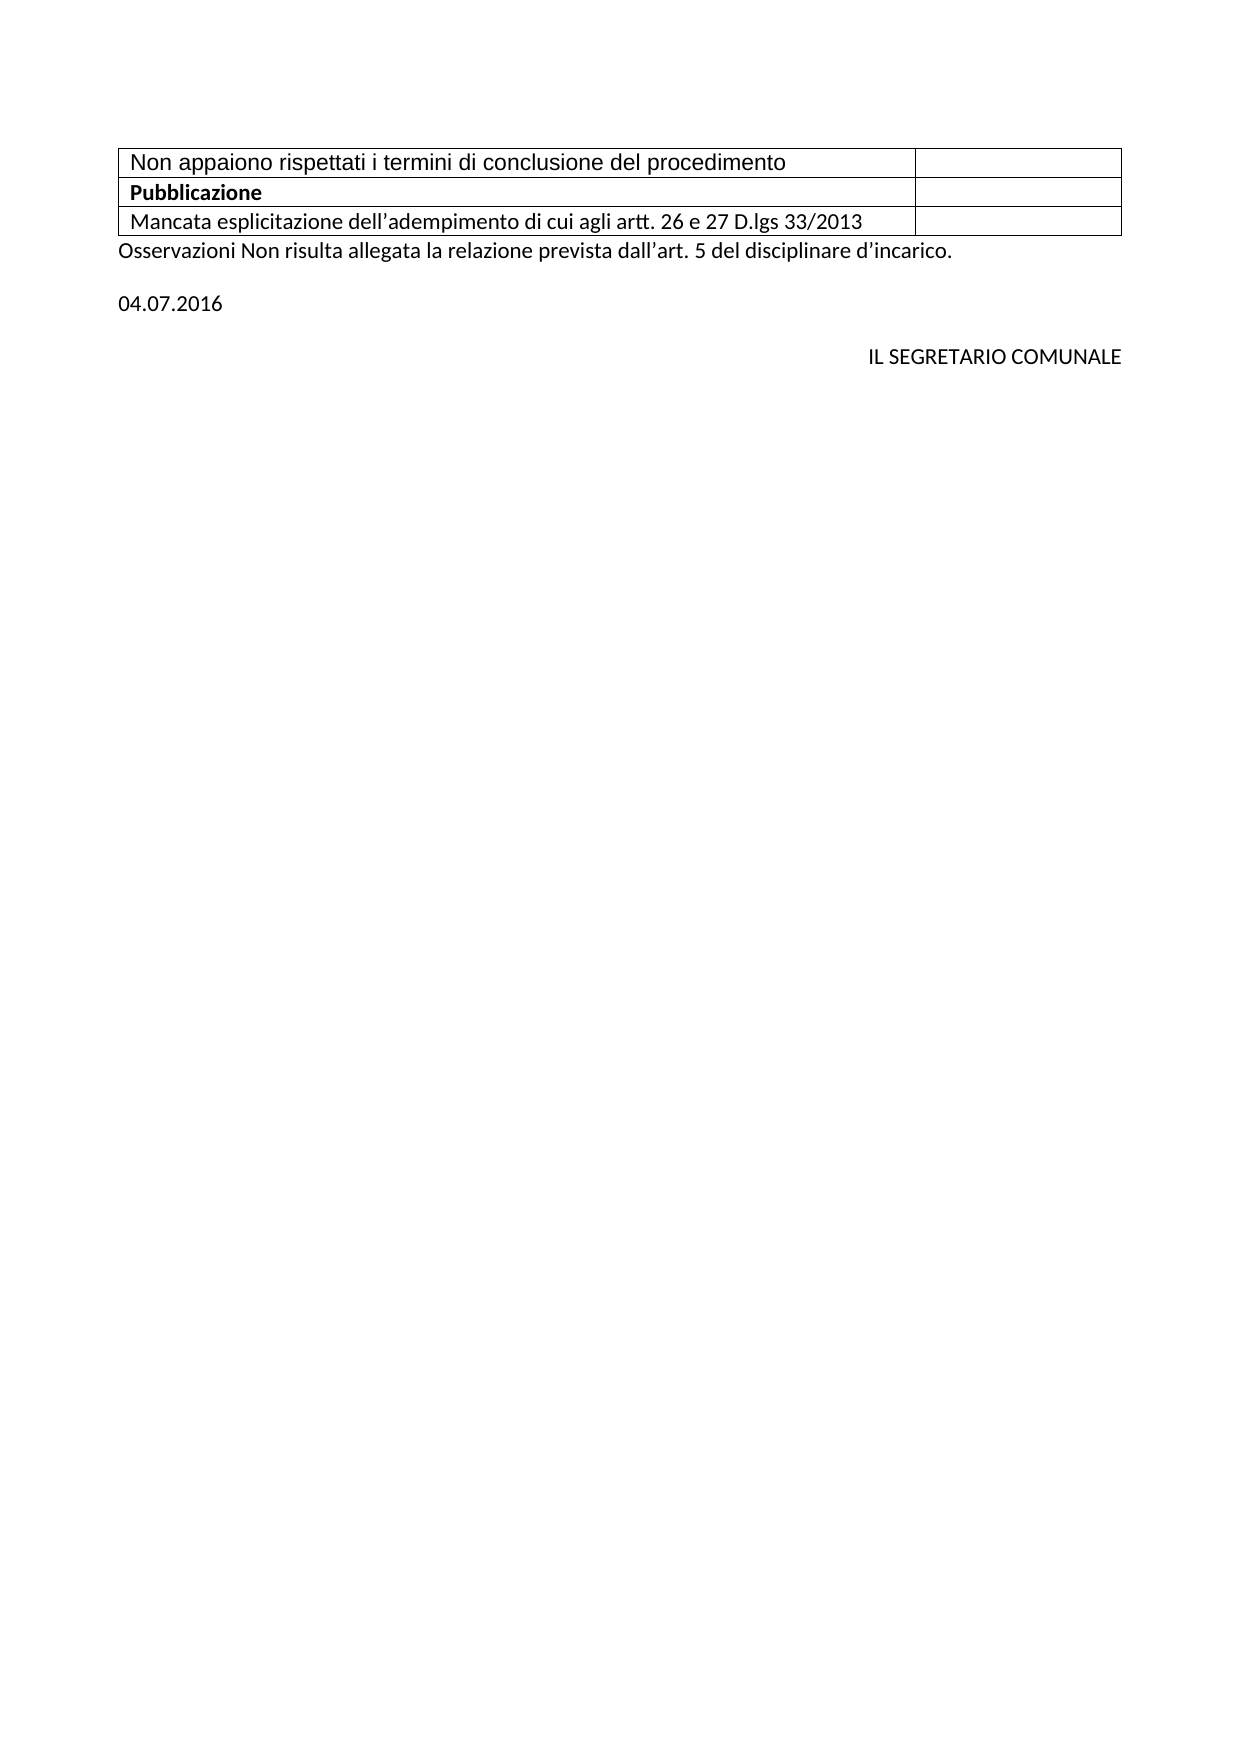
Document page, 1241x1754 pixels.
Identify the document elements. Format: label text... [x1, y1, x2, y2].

text Osservazioni Non risulta allegata la relazione prevista dall’art. 5 del disciplinare d’incarico. [118, 236, 1122, 264]
text IL SEGRETARIO COMUNALE [118, 342, 1122, 370]
table_cell [916, 207, 1121, 235]
text 04.07.2016 [118, 289, 1122, 317]
table_cell [916, 149, 1121, 177]
table_cell Pubblicazione [119, 178, 915, 206]
table_cell Non appaiono rispettati i termini di conclusione del procedimento [119, 149, 915, 177]
table_cell Mancata esplicitazione dell’adempimento di cui agli artt. 26 e 27 D.lgs 33/2013 [119, 207, 915, 235]
table_cell [916, 178, 1121, 206]
